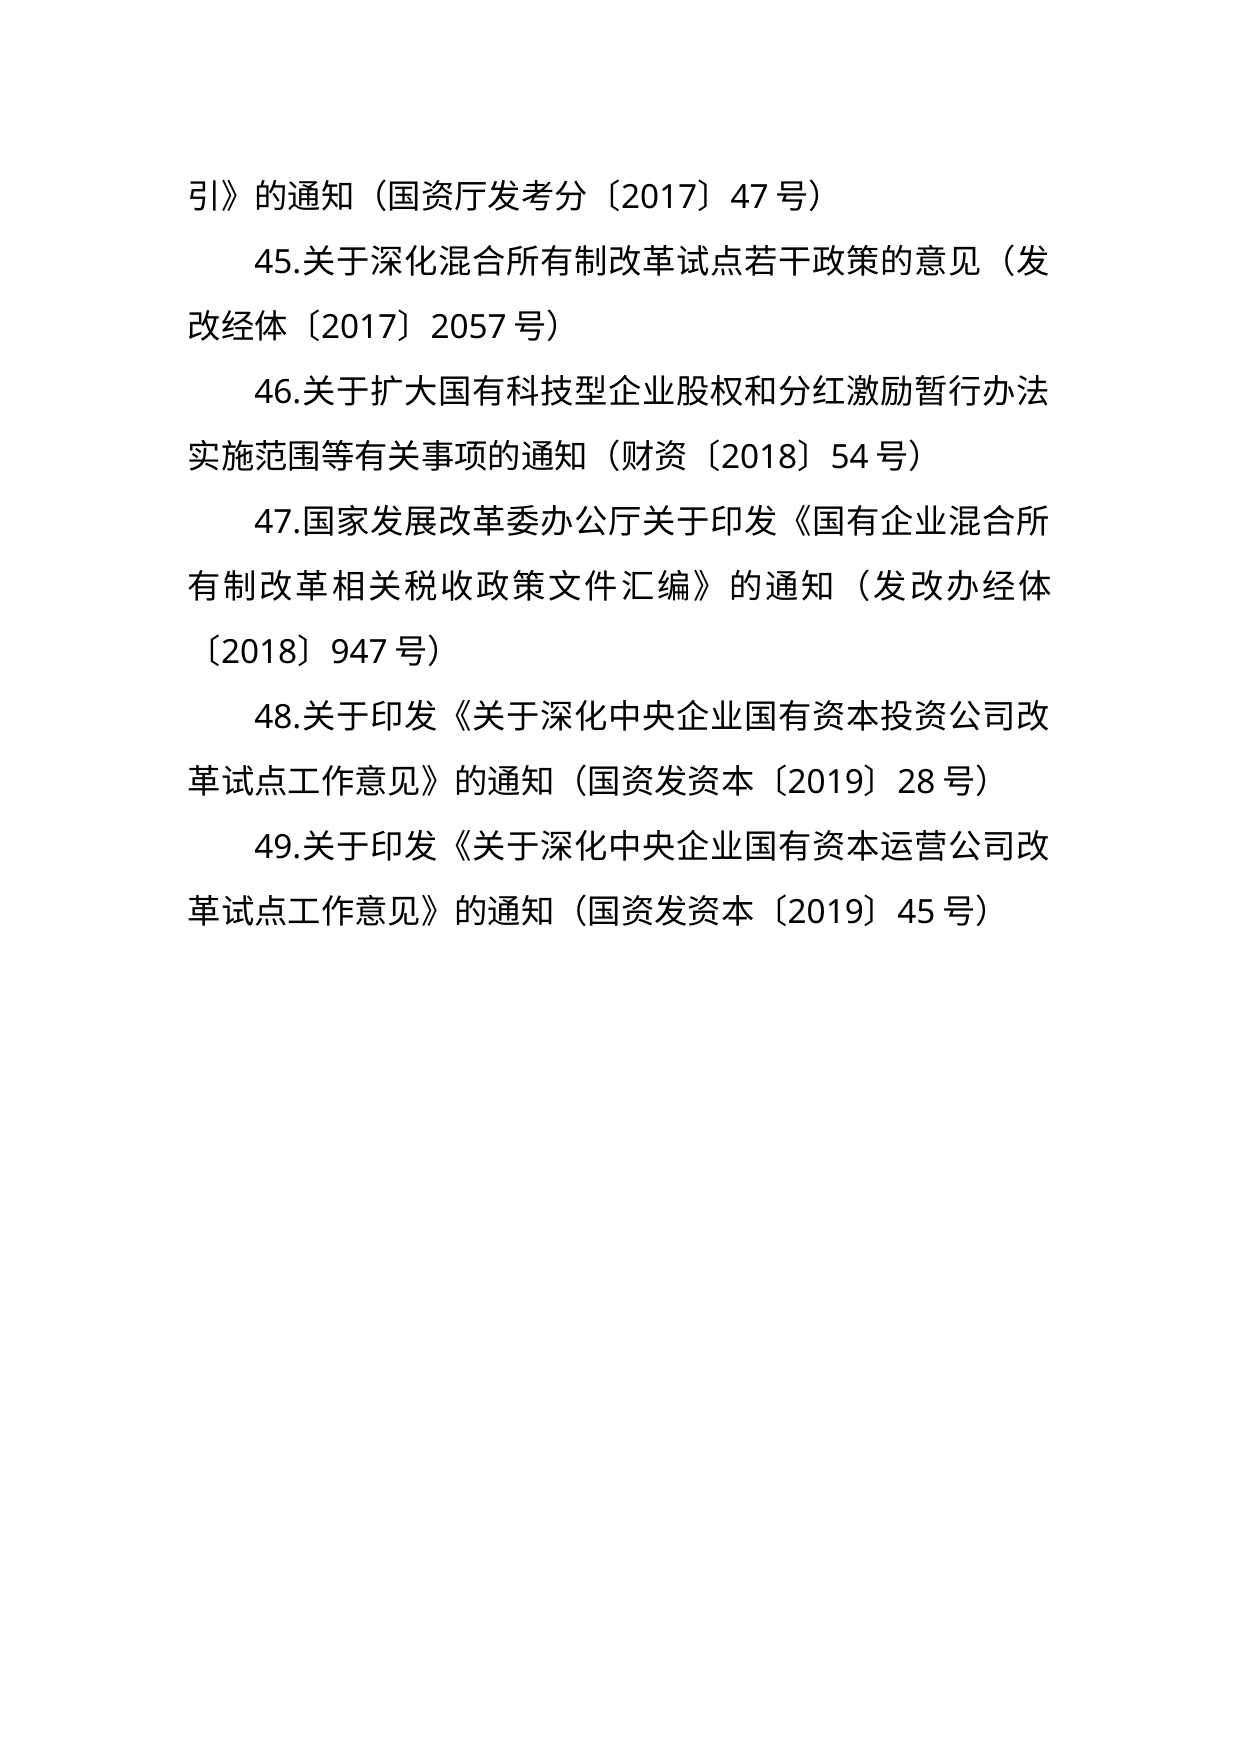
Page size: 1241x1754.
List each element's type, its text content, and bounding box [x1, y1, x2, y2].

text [187, 162, 1053, 227]
text 49.关于印发《关于深化中央企业国有资本运营公司改革试点工作意见》的通知（国资发资本〔2019〕45号） [187, 812, 1053, 942]
text 46.关于扩大国有科技型企业股权和分红激励暂行办法实施范围等有关事项的通知（财资〔2018〕54号） [187, 357, 1053, 487]
text 48.关于印发《关于深化中央企业国有资本投资公司改革试点工作意见》的通知（国资发资本〔2019〕28号） [187, 682, 1053, 812]
text 47.国家发展改革委办公厅关于印发《国有企业混合所有制改革相关税收政策文件汇编》的通知（发改办经体〔2018〕947号） [187, 487, 1053, 682]
text 45.关于深化混合所有制改革试点若干政策的意见（发改经体〔2017〕2057号） [187, 227, 1053, 357]
